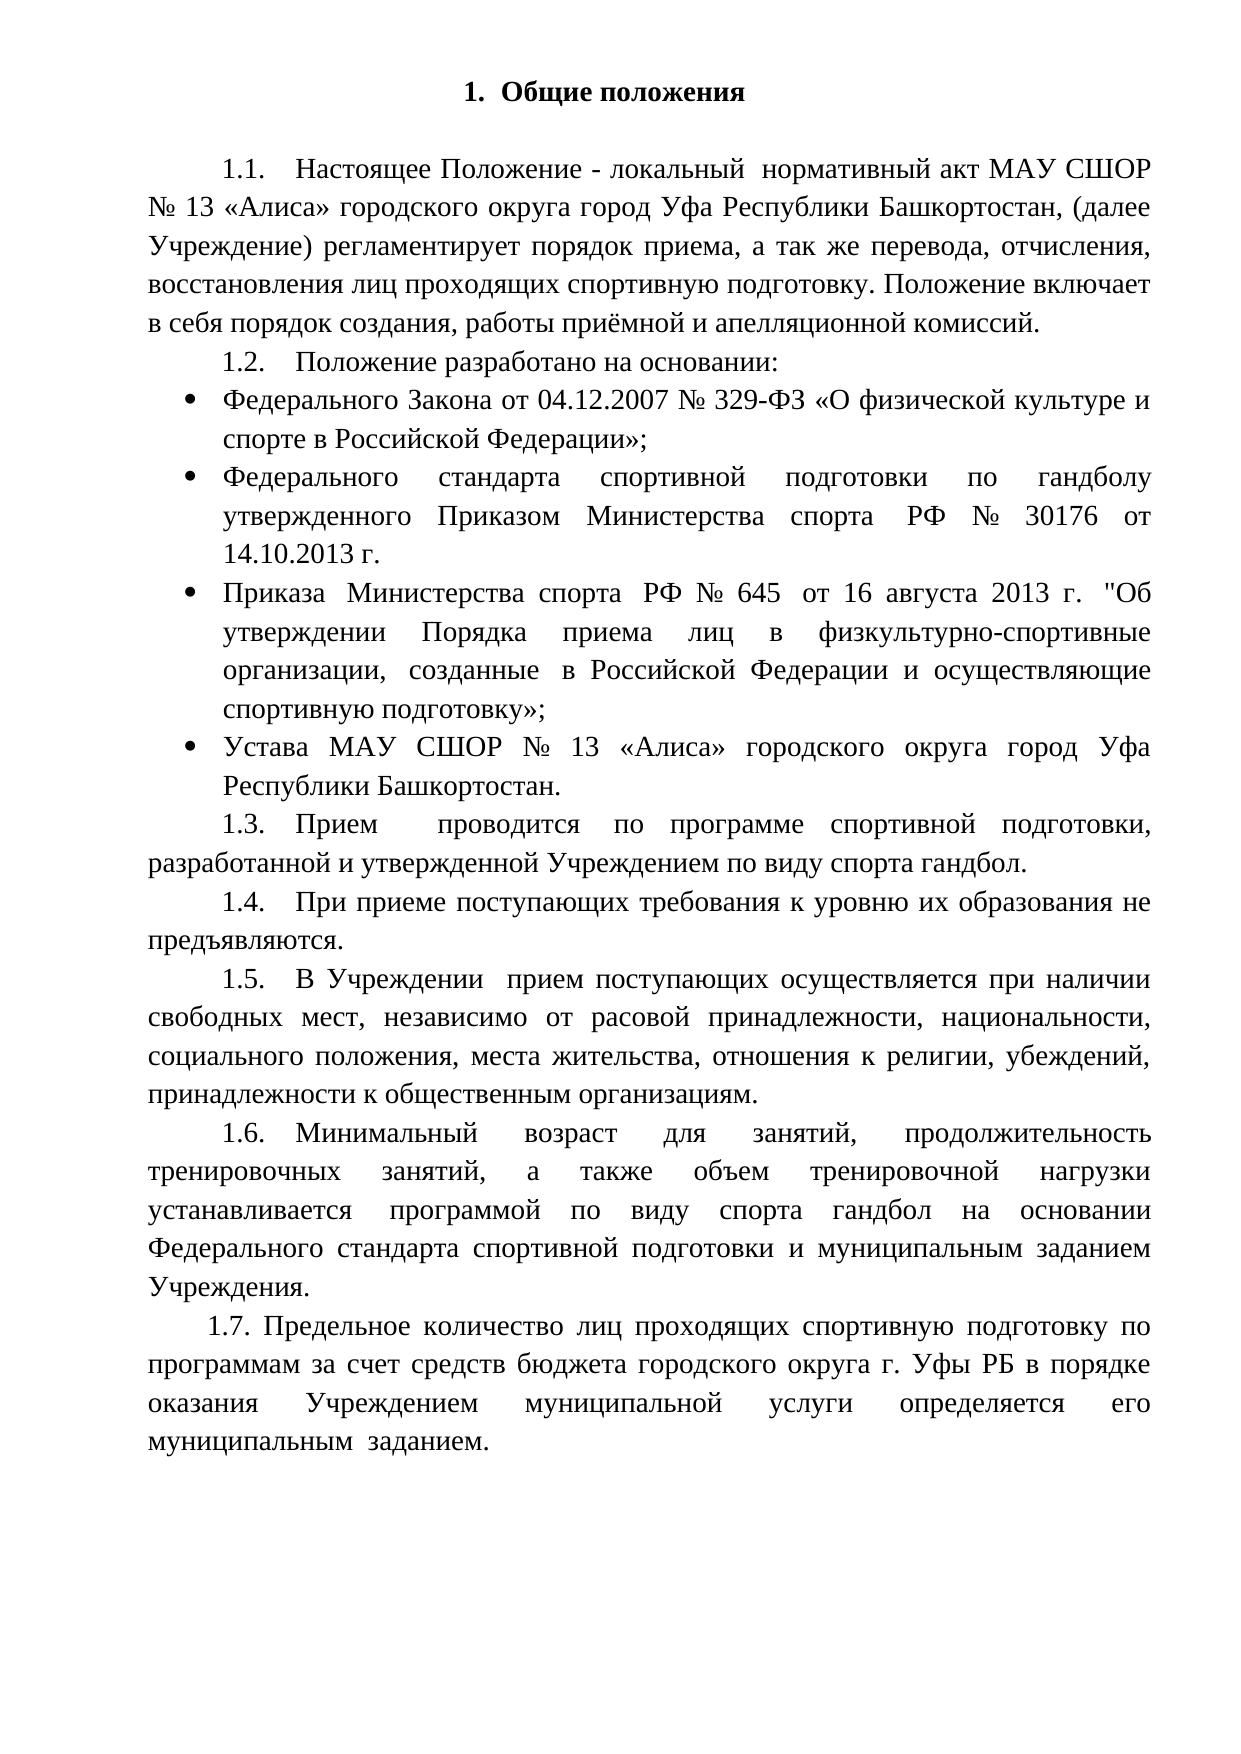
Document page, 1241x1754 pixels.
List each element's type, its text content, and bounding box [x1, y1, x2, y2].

text 1.5. В Учреждении прием поступающих осуществляется при наличии свободных мест, независимо от расовой принадлежности, национальности, социального положения, места жительства, отношения к религии, убеждений, принадлежности к общественным организациям. [148, 961, 1152, 1110]
text 1.6. Минимальный возраст для занятий, продолжительность тренировочных занятий, а также объем тренировочной нагрузки устанавливается программой по виду спорта гандбол на основании Федерального стандарта спортивной подготовки и муниципальным заданием Учреждения. [148, 1115, 1152, 1303]
list Федерального Закона от 04.12.2007 № 329-ФЗ «О физической культуре и спорте в Российской Федерации»; [185, 382, 1152, 454]
list Устава МАУ СШОР № 13 «Алиса» городского округа город Уфа Республики Башкортостан. [185, 729, 1152, 802]
text 1.7. Предельное количество лиц проходящих спортивную подготовку по программам за счет средств бюджета городского округа г. Уфы РБ в порядке оказания Учреждением муниципальной услуги определяется его муниципальным заданием. [148, 1308, 1152, 1457]
text 1.4. При приеме поступающих требования к уровню их образования не предъявляются. [148, 884, 1152, 956]
text 1.2. Положение разработано на основании: [148, 344, 1152, 377]
list Приказа Министерства спорта РФ № 645 от 16 августа 2013 г. "Об утверждении Порядка приема лиц в физкультурно-спортивные организации, созданные в Российской Федерации и осуществляющие спортивную подготовку»; [185, 575, 1152, 724]
list Федерального стандарта спортивной подготовки по гандболу утвержденного Приказом Министерства спорта РФ № 30176 от 14.10.2013 г. [185, 459, 1152, 570]
text 1.1. Настоящее Положение - локальный нормативный акт МАУ СШОР № 13 «Алиса» городского округа город Уфа Республики Башкортостан, (далее Учреждение) регламентирует порядок приема, а так же перевода, отчисления, восстановления лиц проходящих спортивную подготовку. Положение включает в себя порядок создания, работы приёмной и апелляционной комиссий. [148, 151, 1152, 339]
text 1.3. Прием проводится по программе спортивной подготовки, разработанной и утвержденной Учреждением по виду спорта гандбол. [148, 807, 1152, 879]
list Общие положения [463, 74, 1152, 107]
